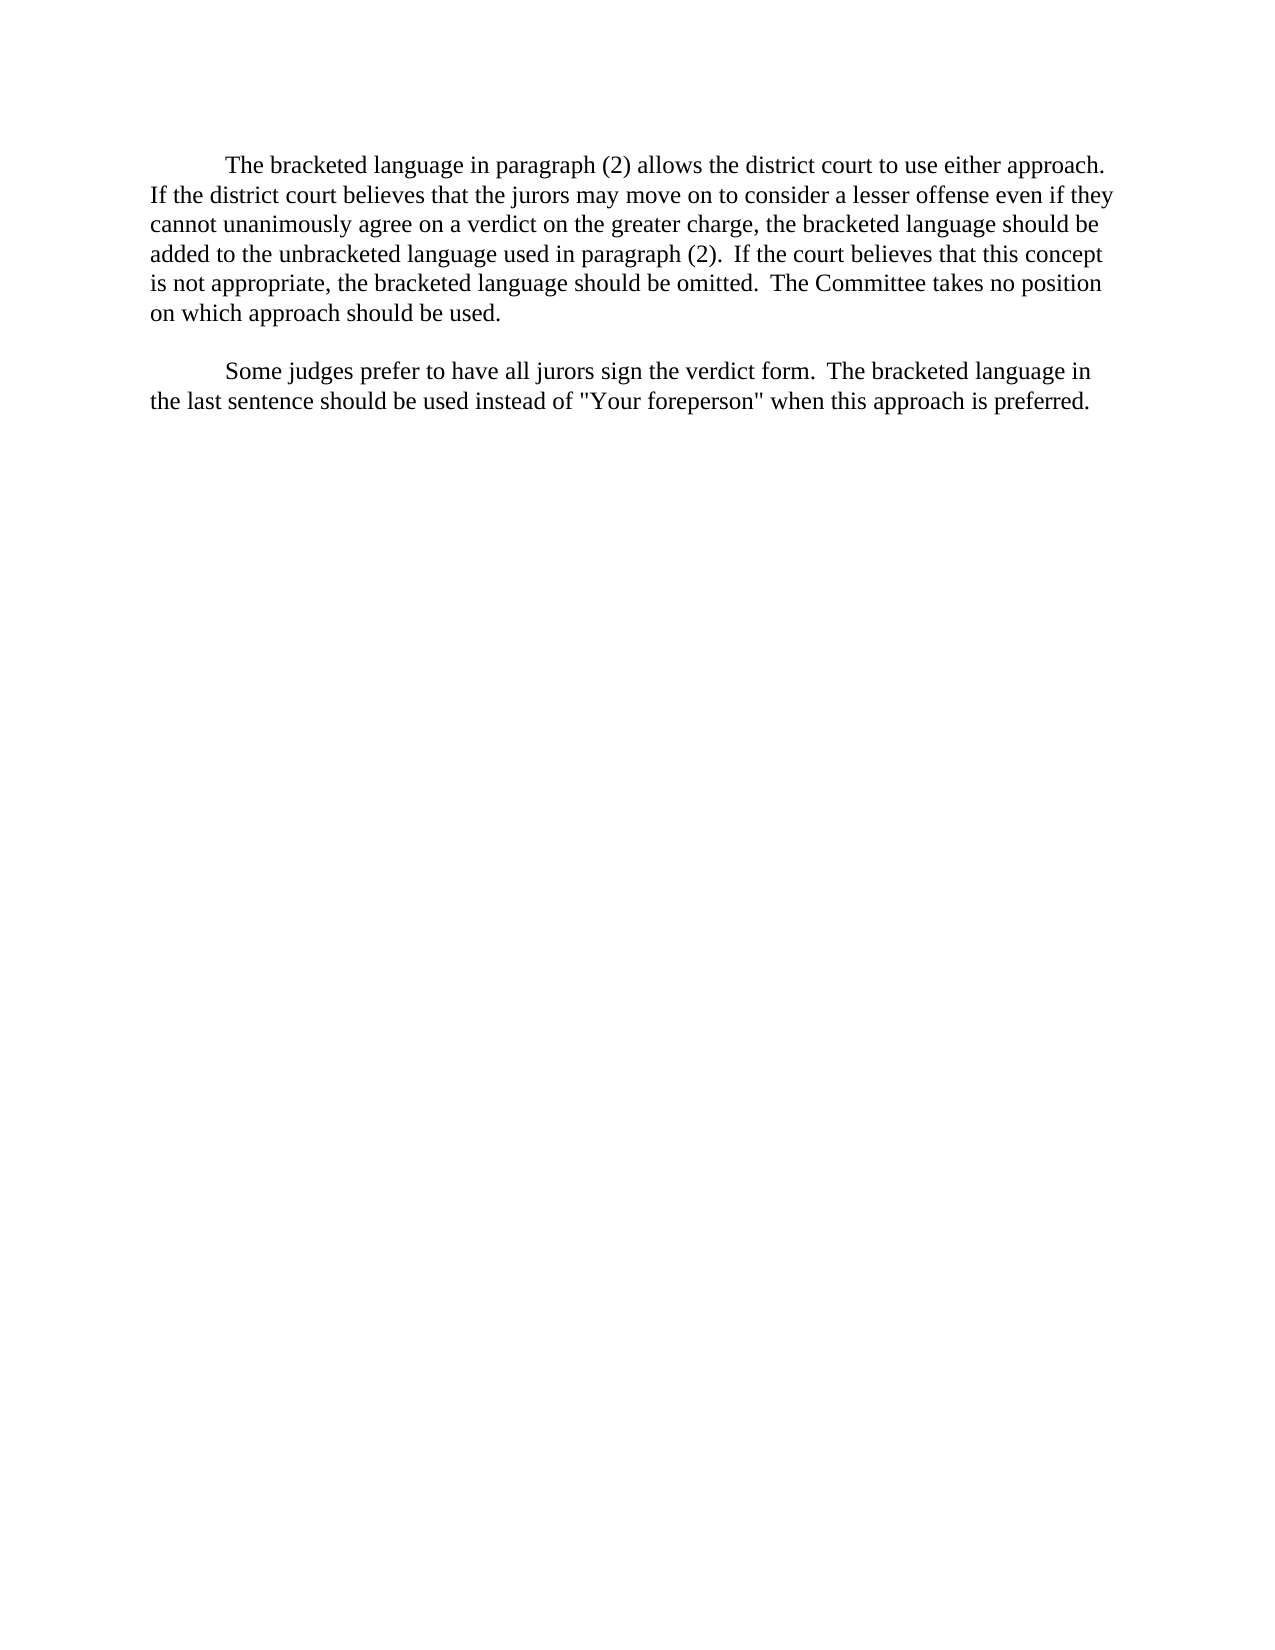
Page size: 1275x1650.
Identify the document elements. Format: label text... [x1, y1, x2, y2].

text The bracketed language in paragraph (2) allows the district court to use either approach. If the district court believes that the jurors may move on to consider a lesser offense even if they cannot unanimously agree on a verdict on the greater charge, the bracketed language should be added to the unbracketed language used in paragraph (2). If the court believes that this concept is not appropriate, the bracketed language should be omitted. The Committee takes no position on which approach should be used. [150, 150, 1123, 327]
text Some judges prefer to have all jurors sign the verdict form. The bracketed language in the last sentence should be used instead of "Your foreperson" when this approach is preferred. [150, 356, 1107, 415]
